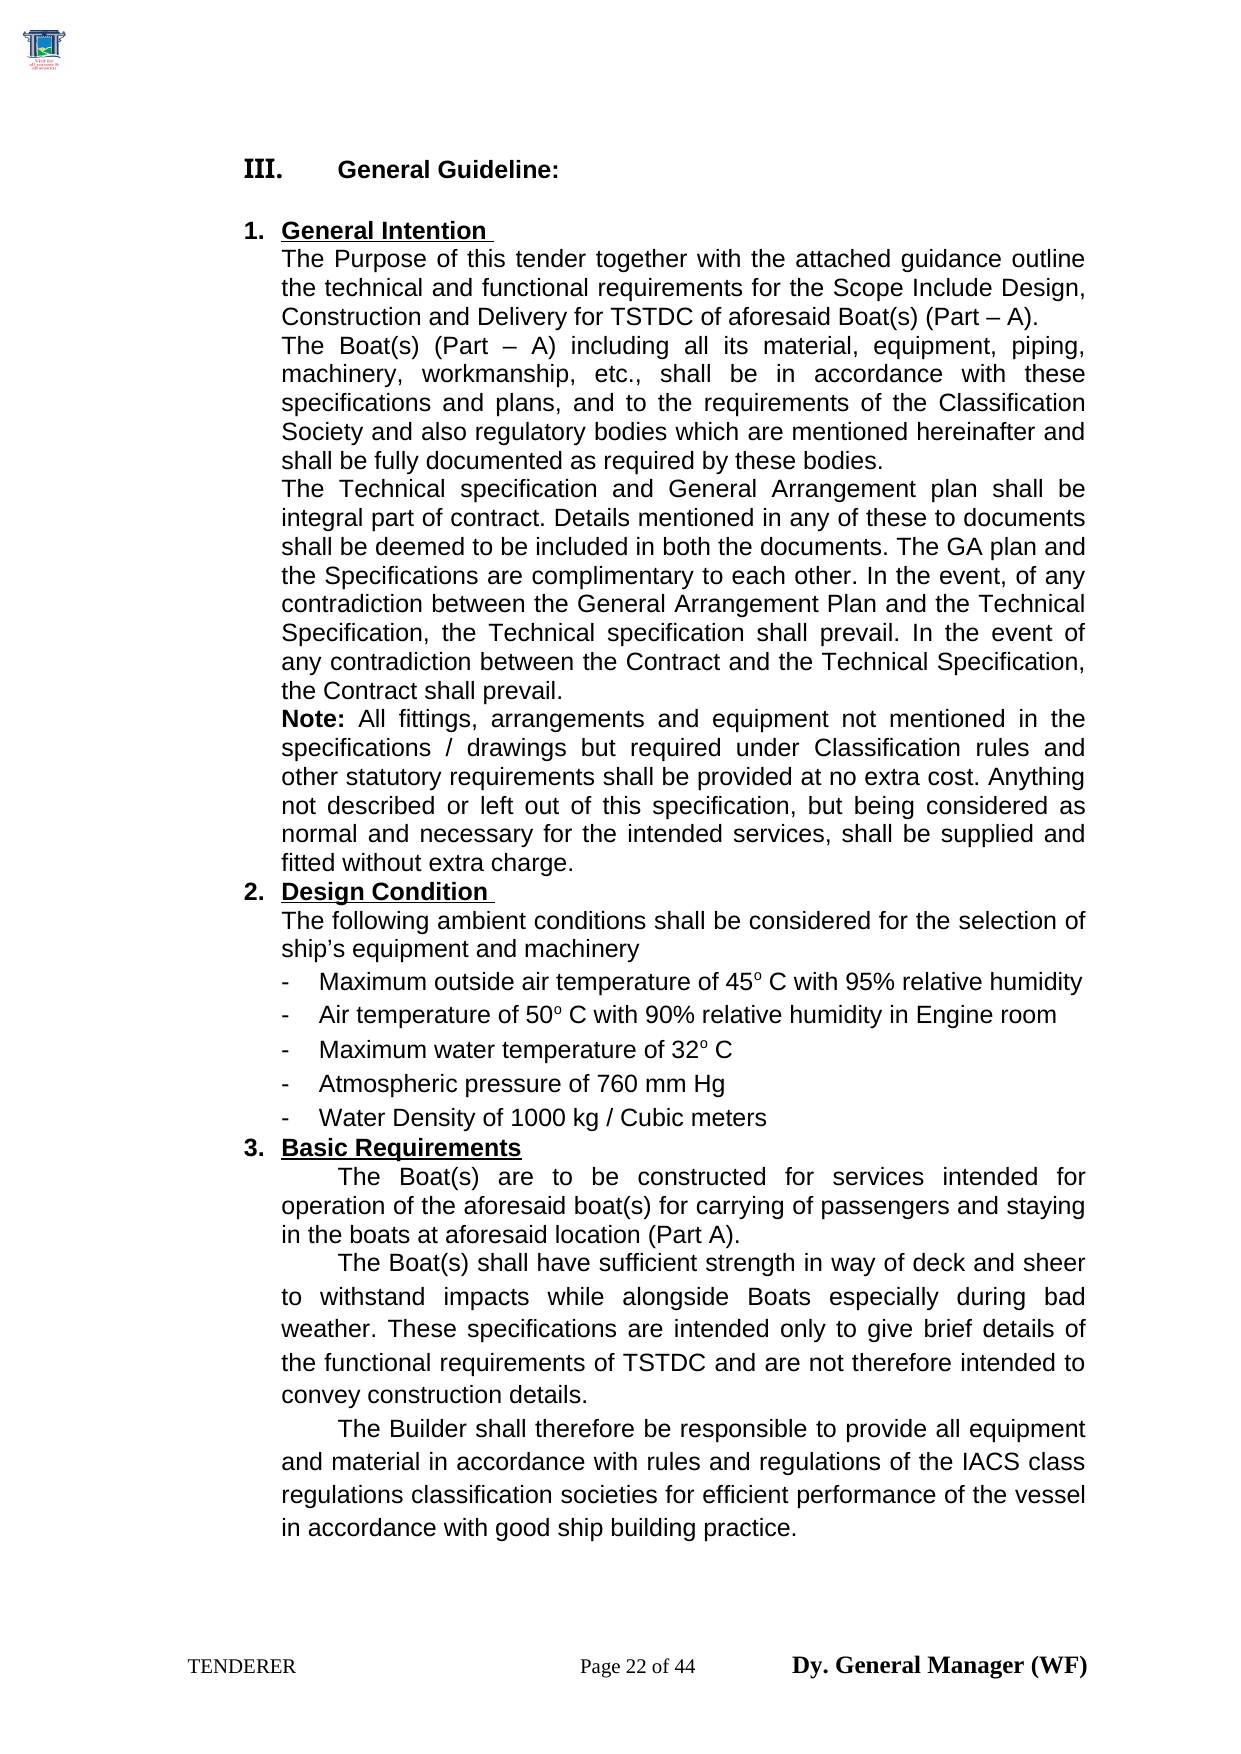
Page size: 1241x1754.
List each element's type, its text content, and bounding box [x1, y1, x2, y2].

text The Builder shall therefore be responsible to provide all equipment and material in accordance with rules and regulations of the IACS class regulations classification societies for efficient performance of the vessel in accordance with good ship building practice. [281, 1413, 1087, 1541]
text The Boat(s) (Part – A) including all its material, equipment, piping, machinery, workmanship, etc., shall be in accordance with these specifications and plans, and to the requirements of the Classification Society and also regulatory bodies which are mentioned hereinafter and shall be fully documented as required by these bodies. [281, 331, 1087, 474]
list General Intention [244, 216, 1087, 244]
text The following ambient conditions shall be considered for the selection of ship’s equipment and machinery [281, 906, 1087, 963]
list Maximum water temperature of 32o C [281, 1031, 1087, 1065]
list Design Condition [244, 877, 1087, 906]
text The Purpose of this tender together with the attached guidance outline the technical and functional requirements for the Scope Include Design, Construction and Delivery for TSTDC of aforesaid Boat(s) (Part – A). [281, 244, 1087, 331]
text Note: All fittings, arrangements and equipment not mentioned in the specifications / drawings but required under Classification rules and other statutory requirements shall be provided at no extra cost. Anything not described or left out of this specification, but being considered as normal and necessary for the intended services, shall be supplied and fitted without extra charge. [281, 704, 1087, 877]
text The Boat(s) are to be constructed for services intended for operation of the aforesaid boat(s) for carrying of passengers and staying in the boats at aforesaid location (Part A). [281, 1162, 1087, 1248]
list Air temperature of 50o C with 90% relative humidity in Engine room [281, 997, 1087, 1031]
list Basic Requirements [244, 1133, 1087, 1162]
text The Technical specification and General Arrangement plan shall be integral part of contract. Details mentioned in any of these to documents shall be deemed to be included in both the documents. The GA plan and the Specifications are complimentary to each other. In the event, of any contradiction between the General Arrangement Plan and the Technical Specification, the Technical specification shall prevail. In the event of any contradiction between the Contract and the Technical Specification, the Contract shall prevail. [281, 474, 1087, 704]
list Maximum outside air temperature of 45o C with 95% relative humidity [281, 963, 1087, 997]
picture [18, 30, 69, 70]
list Water Density of 1000 kg / Cubic meters [281, 1099, 1087, 1133]
list Atmospheric pressure of 760 mm Hg [281, 1065, 1087, 1099]
list General Guideline: [244, 150, 1087, 187]
text The Boat(s) shall have sufficient strength in way of deck and sheer to withstand impacts while alongside Boats especially during bad weather. These specifications are intended only to give brief details of the functional requirements of TSTDC and are not therefore intended to convey construction details. [281, 1248, 1087, 1409]
